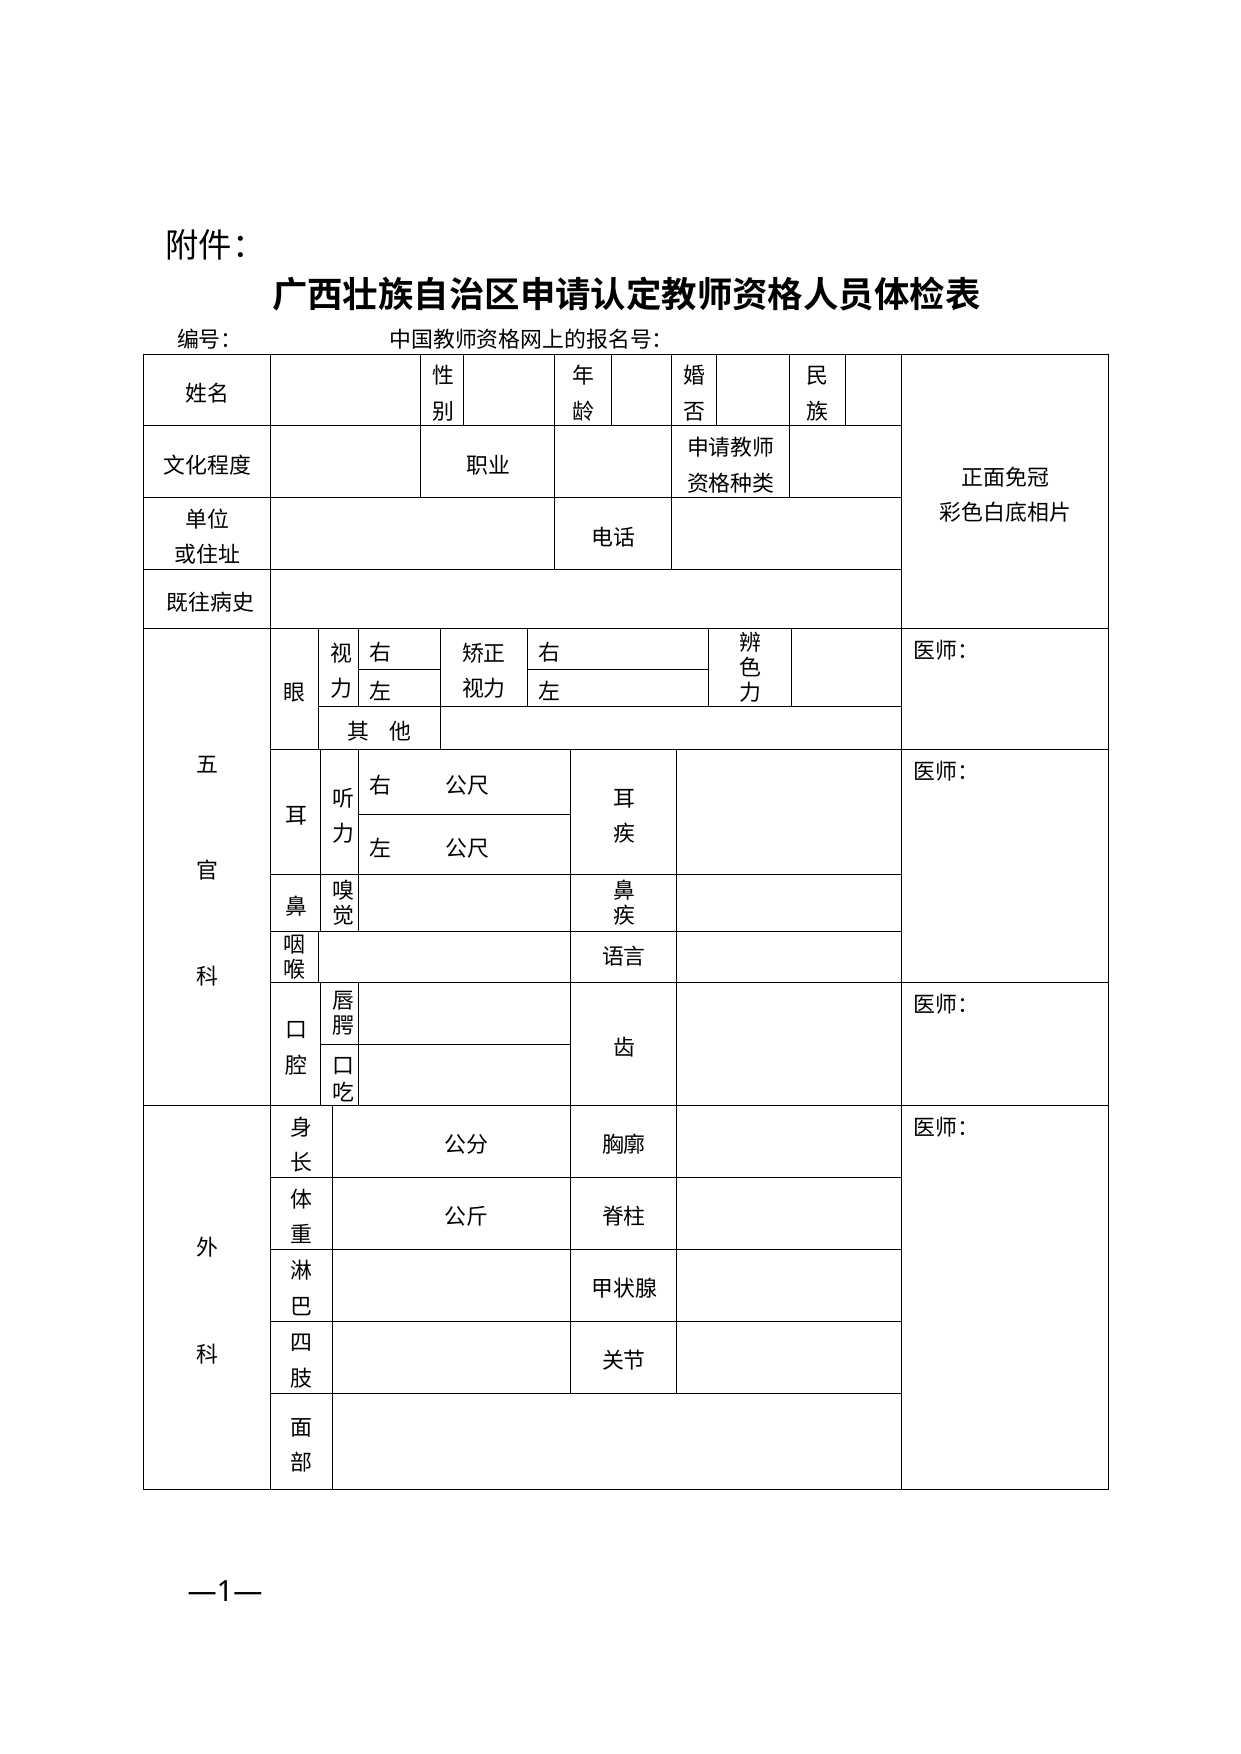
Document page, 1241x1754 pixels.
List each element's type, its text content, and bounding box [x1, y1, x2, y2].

table_cell 淋巴 [271, 1250, 332, 1321]
table_cell 关节 [571, 1322, 676, 1392]
table_cell 辨 色 力 [709, 629, 791, 706]
table_cell 五 官 科 [144, 629, 270, 1105]
text 编号： 中国教师资格网上的报名号： [165, 318, 1087, 353]
table_cell 左 公尺 [359, 815, 570, 874]
table_cell 申请教师资格种类 [672, 426, 789, 497]
table_cell [677, 1250, 901, 1321]
text 广西壮族自治区申请认定教师资格人员体检表 [165, 267, 1087, 318]
table_cell 鼻 疾 [571, 875, 676, 931]
table_cell [333, 1394, 901, 1489]
table_cell 医师： [902, 629, 1108, 749]
table_cell [271, 570, 901, 628]
table_header [612, 355, 671, 425]
table_cell 脊柱 [571, 1178, 676, 1249]
table_cell [555, 426, 671, 497]
table_cell [677, 1106, 901, 1177]
table_header 正面免冠 彩色白底相片 [902, 355, 1108, 628]
table_cell 听力 [321, 750, 358, 874]
table_cell [677, 1322, 901, 1392]
table_cell [359, 1045, 570, 1105]
table_cell 口腔 [271, 983, 320, 1105]
table_header 民族 [790, 355, 845, 425]
table_cell 外 科 [144, 1106, 270, 1489]
table_cell 口 吃 [321, 1045, 358, 1105]
table_cell 矫正视力 [441, 629, 527, 706]
table_cell 耳 [271, 750, 320, 874]
table_cell 语言 [571, 932, 676, 982]
table_cell [333, 1322, 570, 1392]
table_cell [677, 1178, 901, 1249]
table_cell 鼻 [271, 875, 320, 931]
table_cell [271, 426, 420, 497]
table_cell 右 [528, 629, 708, 669]
table_header 性别 [421, 355, 463, 425]
table_cell 左 [528, 670, 708, 706]
table_cell 医师： [902, 983, 1108, 1105]
table_cell [792, 629, 901, 706]
table_cell 甲状腺 [571, 1250, 676, 1321]
table_cell 文化程度 [144, 426, 270, 497]
table_cell 职业 [421, 426, 554, 497]
text 附件： [165, 218, 1087, 267]
table_header 姓名 [144, 355, 270, 425]
table_cell [319, 932, 570, 982]
table_cell 耳 疾 [571, 750, 676, 874]
table_cell 既往病史 [144, 570, 270, 628]
table_cell [677, 983, 901, 1105]
table_cell 右 [359, 629, 440, 669]
table_cell 医师： [902, 750, 1108, 982]
table_cell 眼 [271, 629, 318, 749]
table_cell 四肢 [271, 1322, 332, 1392]
table_cell 单位 或住址 [144, 498, 270, 569]
table_cell 体重 [271, 1178, 332, 1249]
table_cell 胸廓 [571, 1106, 676, 1177]
table_header 年龄 [555, 355, 611, 425]
table_cell 其 他 [319, 707, 440, 749]
table_cell [333, 1250, 570, 1321]
table_header [271, 355, 420, 425]
table_cell 咽喉 [271, 932, 318, 982]
table_cell 身长 [271, 1106, 332, 1177]
table_cell 公斤 [333, 1178, 570, 1249]
table_cell [677, 750, 901, 874]
table_cell [677, 875, 901, 931]
table_cell [441, 707, 901, 749]
table_cell [672, 498, 901, 569]
table_header [846, 355, 901, 425]
table_cell 医师： [902, 1106, 1108, 1489]
table_cell 公分 [333, 1106, 570, 1177]
table_cell 电话 [555, 498, 671, 569]
table_cell 视力 [319, 629, 358, 706]
table_cell 嗅觉 [321, 875, 358, 931]
table_header [717, 355, 789, 425]
table_cell [677, 932, 901, 982]
table_cell 右 公尺 [359, 750, 570, 814]
table_cell 唇腭 [321, 983, 358, 1043]
table_header [464, 355, 554, 425]
table_cell [790, 426, 901, 497]
table_cell [271, 498, 554, 569]
table_cell 面部 [271, 1394, 332, 1489]
table_cell [359, 875, 570, 931]
table_cell [359, 983, 570, 1043]
table_cell 左 [359, 670, 440, 706]
table_header 婚否 [672, 355, 716, 425]
table_cell 齿 [571, 983, 676, 1105]
